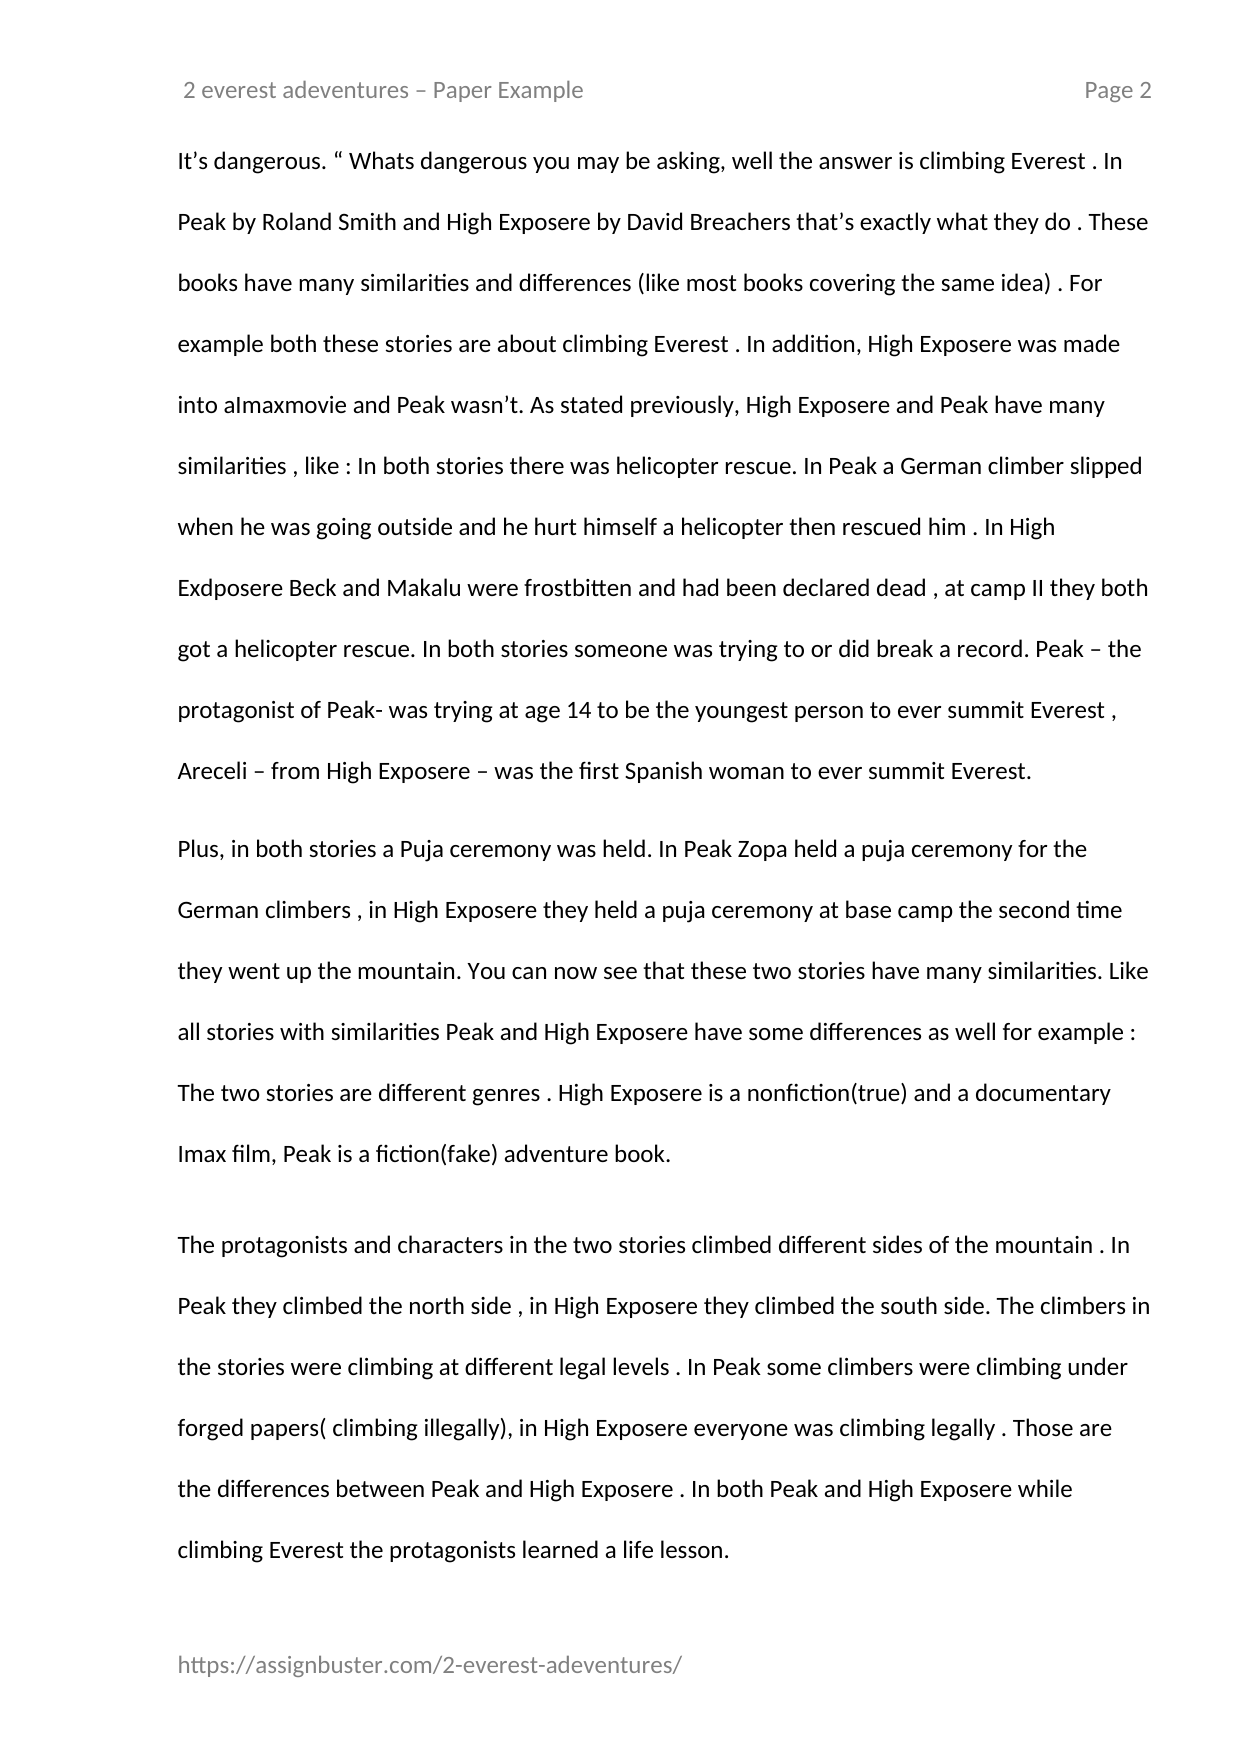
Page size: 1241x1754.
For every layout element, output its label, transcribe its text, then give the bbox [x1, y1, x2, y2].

text The protagonists and characters in the two stories climbed different sides of the mountain . In Peak they climbed the north side , in High Exposere they climbed the south side. The climbers in the stories were climbing at different legal levels . In Peak some climbers were climbing under forged papers( climbing illegally), in High Exposere everyone was climbing legally . Those are the differences between Peak and High Exposere . In both Peak and High Exposere while climbing Everest the protagonists learned a life lesson. [177, 1229, 1152, 1564]
text It’s dangerous. “ Whats dangerous you may be asking, well the answer is climbing Everest . In Peak by Roland Smith and High Exposere by David Breachers that’s exactly what they do . These books have many similarities and differences (like most books covering the same idea) . For example both these stories are about climbing Everest . In addition, High Exposere was made into aImaxmovie and Peak wasn’t. As stated previously, High Exposere and Peak have many similarities , like : In both stories there was helicopter rescue. In Peak a German climber slipped when he was going outside and he hurt himself a helicopter then rescued him . In High Exdposere Beck and Makalu were frostbitten and had been declared dead , at camp II they both got a helicopter rescue. In both stories someone was trying to or did break a record. Peak – the protagonist of Peak- was trying at age 14 to be the youngest person to ever summit Everest , Areceli – from High Exposere – was the first Spanish woman to ever summit Everest. [177, 145, 1152, 786]
text Plus, in both stories a Puja ceremony was held. In Peak Zopa held a puja ceremony for the German climbers , in High Exposere they held a puja ceremony at base camp the second time they went up the mountain. You can now see that these two stories have many similarities. Like all stories with similarities Peak and High Exposere have some differences as well for example : The two stories are different genres . High Exposere is a nonfiction(true) and a documentary Imax film, Peak is a fiction(fake) adventure book. [177, 833, 1152, 1169]
